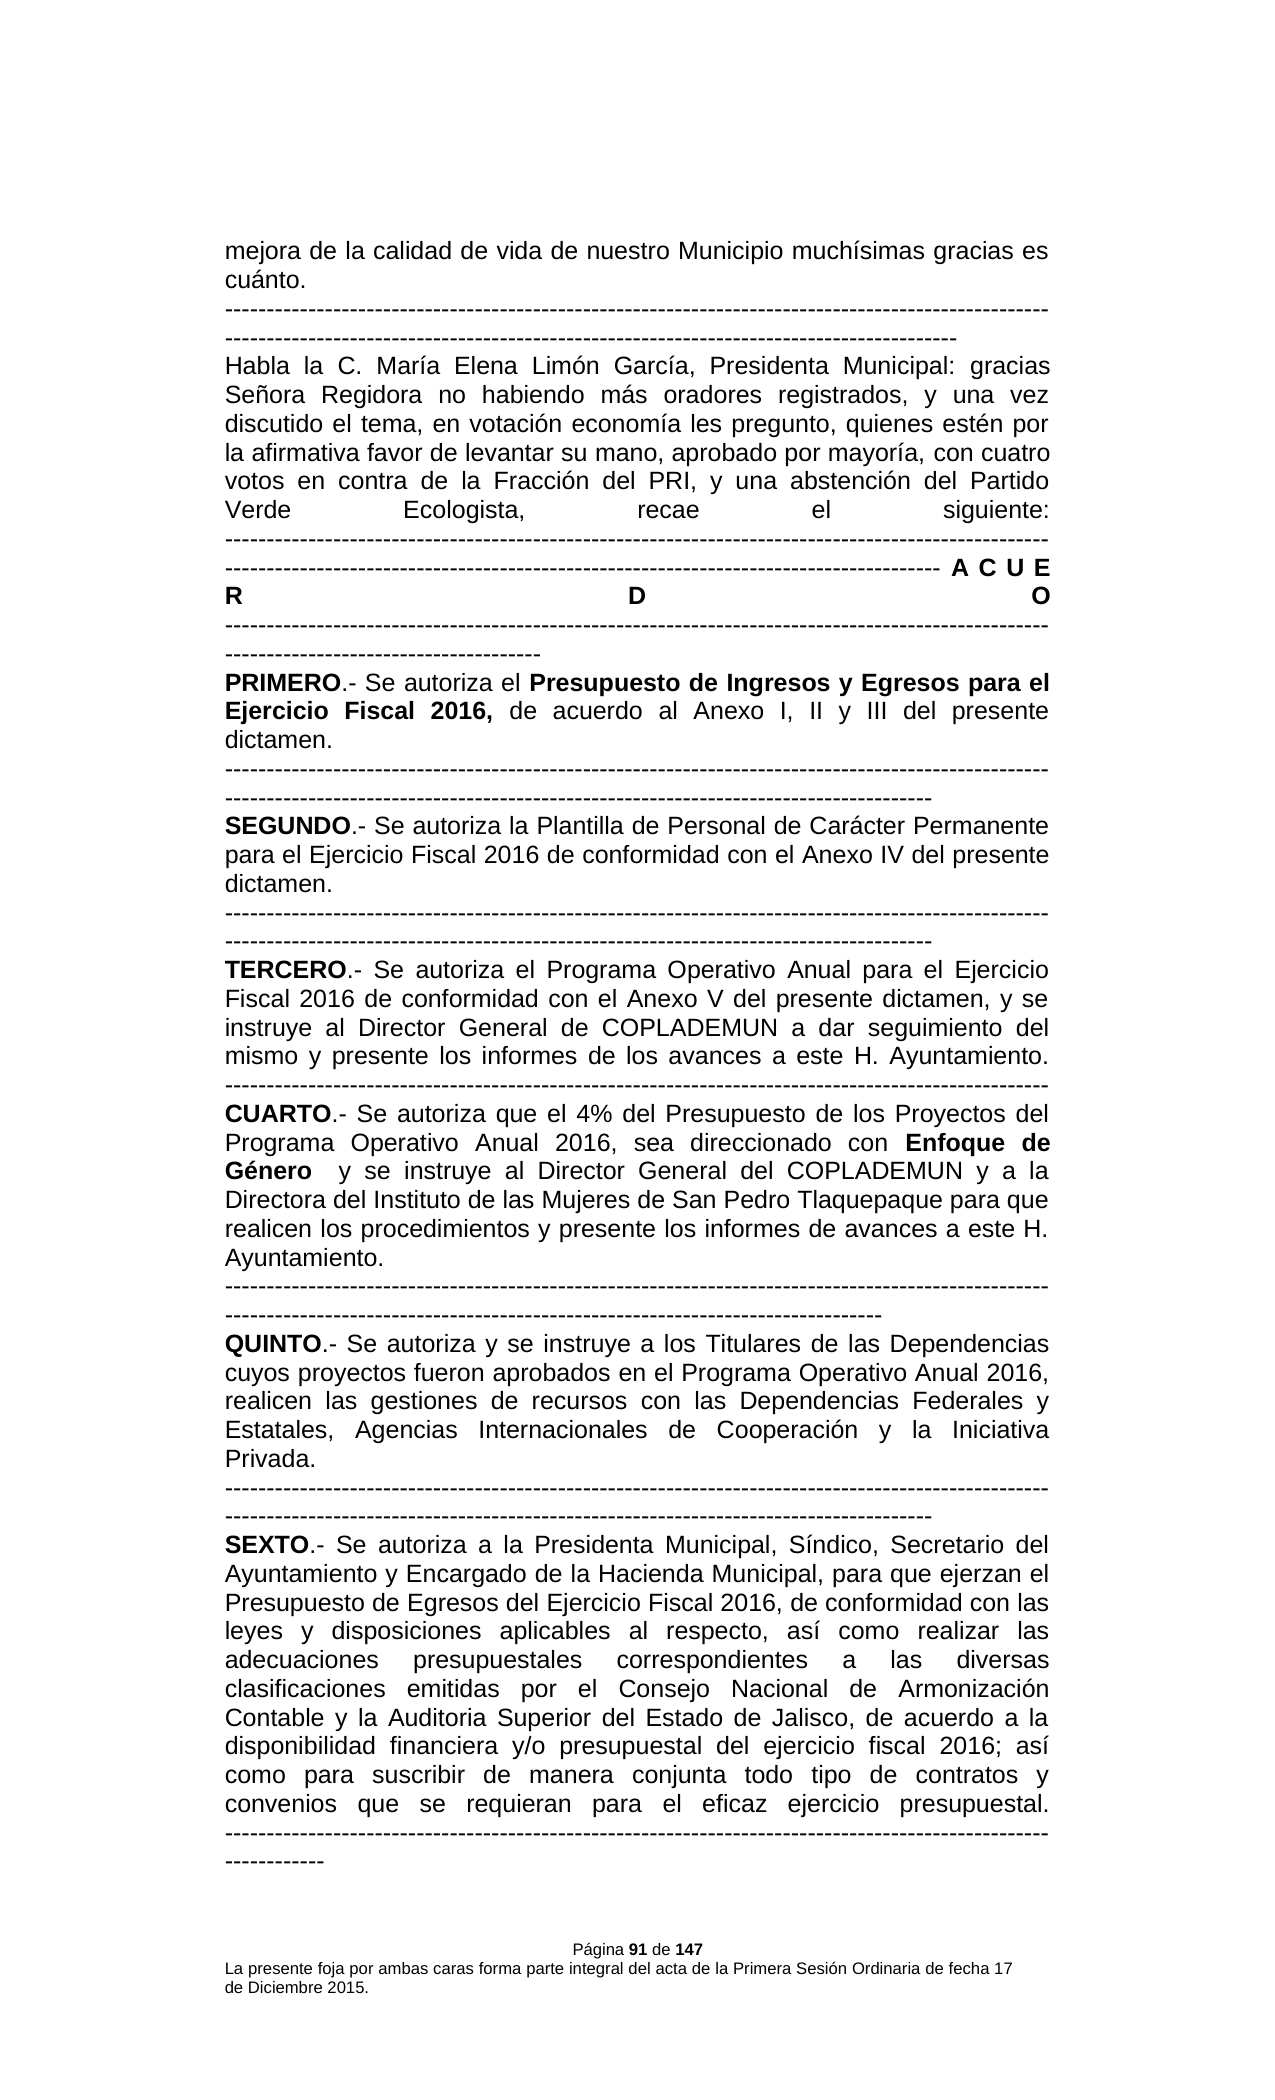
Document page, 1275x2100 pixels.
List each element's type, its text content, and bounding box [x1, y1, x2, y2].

text QUINTO.- Se autoriza y se instruye a los Titulares de las Dependencias cuyos proyectos fueron aprobados en el Programa Operativo Anual 2016, realicen las gestiones de recursos con las Dependencias Federales y Estatales, Agencias Internacionales de Cooperación y la Iniciativa Privada. ---------------------------------------------------------------------------------------------------------------------------------------------------------------------------------------- [224, 1329, 1051, 1530]
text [224, 236, 1051, 351]
text PRIMERO.- Se autoriza el Presupuesto de Ingresos y Egresos para el Ejercicio Fiscal 2016, de acuerdo al Anexo I, II y III del presente dictamen. ---------------------------------------------------------------------------------------------------------------------------------------------------------------------------------------- [224, 667, 1051, 811]
text SEXTO.- Se autoriza a la Presidenta Municipal, Síndico, Secretario del Ayuntamiento y Encargado de la Hacienda Municipal, para que ejerzan el Presupuesto de Egresos del Ejercicio Fiscal 2016, de conformidad con las leyes y disposiciones aplicables al respecto, así como realizar las adecuaciones presupuestales correspondientes a las diversas clasificaciones emitidas por el Consejo Nacional de Armonización Contable y la Auditoria Superior del Estado de Jalisco, de acuerdo a la disponibilidad financiera y/o presupuestal del ejercicio fiscal 2016; así como para suscribir de manera conjunta todo tipo de contratos y convenios que se requieran para el eficaz ejercicio presupuestal. --------------------------------------------------------------------------------------------------------------- [224, 1530, 1051, 1875]
text CUARTO.- Se autoriza que el 4% del Presupuesto de los Proyectos del Programa Operativo Anual 2016, sea direccionado con Enfoque de Género y se instruye al Director General del COPLADEMUN y a la Directora del Instituto de las Mujeres de San Pedro Tlaquepaque para que realicen los procedimientos y presente los informes de avances a este H. Ayuntamiento. ---------------------------------------------------------------------------------------------------------------------------------------------------------------------------------- [224, 1099, 1051, 1329]
text TERCERO.- Se autoriza el Programa Operativo Anual para el Ejercicio Fiscal 2016 de conformidad con el Anexo V del presente dictamen, y se instruye al Director General de COPLADEMUN a dar seguimiento del mismo y presente los informes de los avances a este H. Ayuntamiento. --------------------------------------------------------------------------------------------------- [224, 955, 1051, 1099]
text SEGUNDO.- Se autoriza la Plantilla de Personal de Carácter Permanente para el Ejercicio Fiscal 2016 de conformidad con el Anexo IV del presente dictamen. ---------------------------------------------------------------------------------------------------------------------------------------------------------------------------------------- [224, 811, 1051, 955]
text Habla la C. María Elena Limón García, Presidenta Municipal: gracias Señora Regidora no habiendo más oradores registrados, y una vez discutido el tema, en votación economía les pregunto, quienes estén por la afirmativa favor de levantar su mano, aprobado por mayoría, con cuatro votos en contra de la Fracción del PRI, y una abstención del Partido Verde Ecologista, recae el siguiente: ----------------------------------------------------------------------------------------------------------------------------------------------------------------------------------------- A C U E R D O ----------------------------------------------------------------------------------------------------------------------------------------- [224, 351, 1051, 667]
